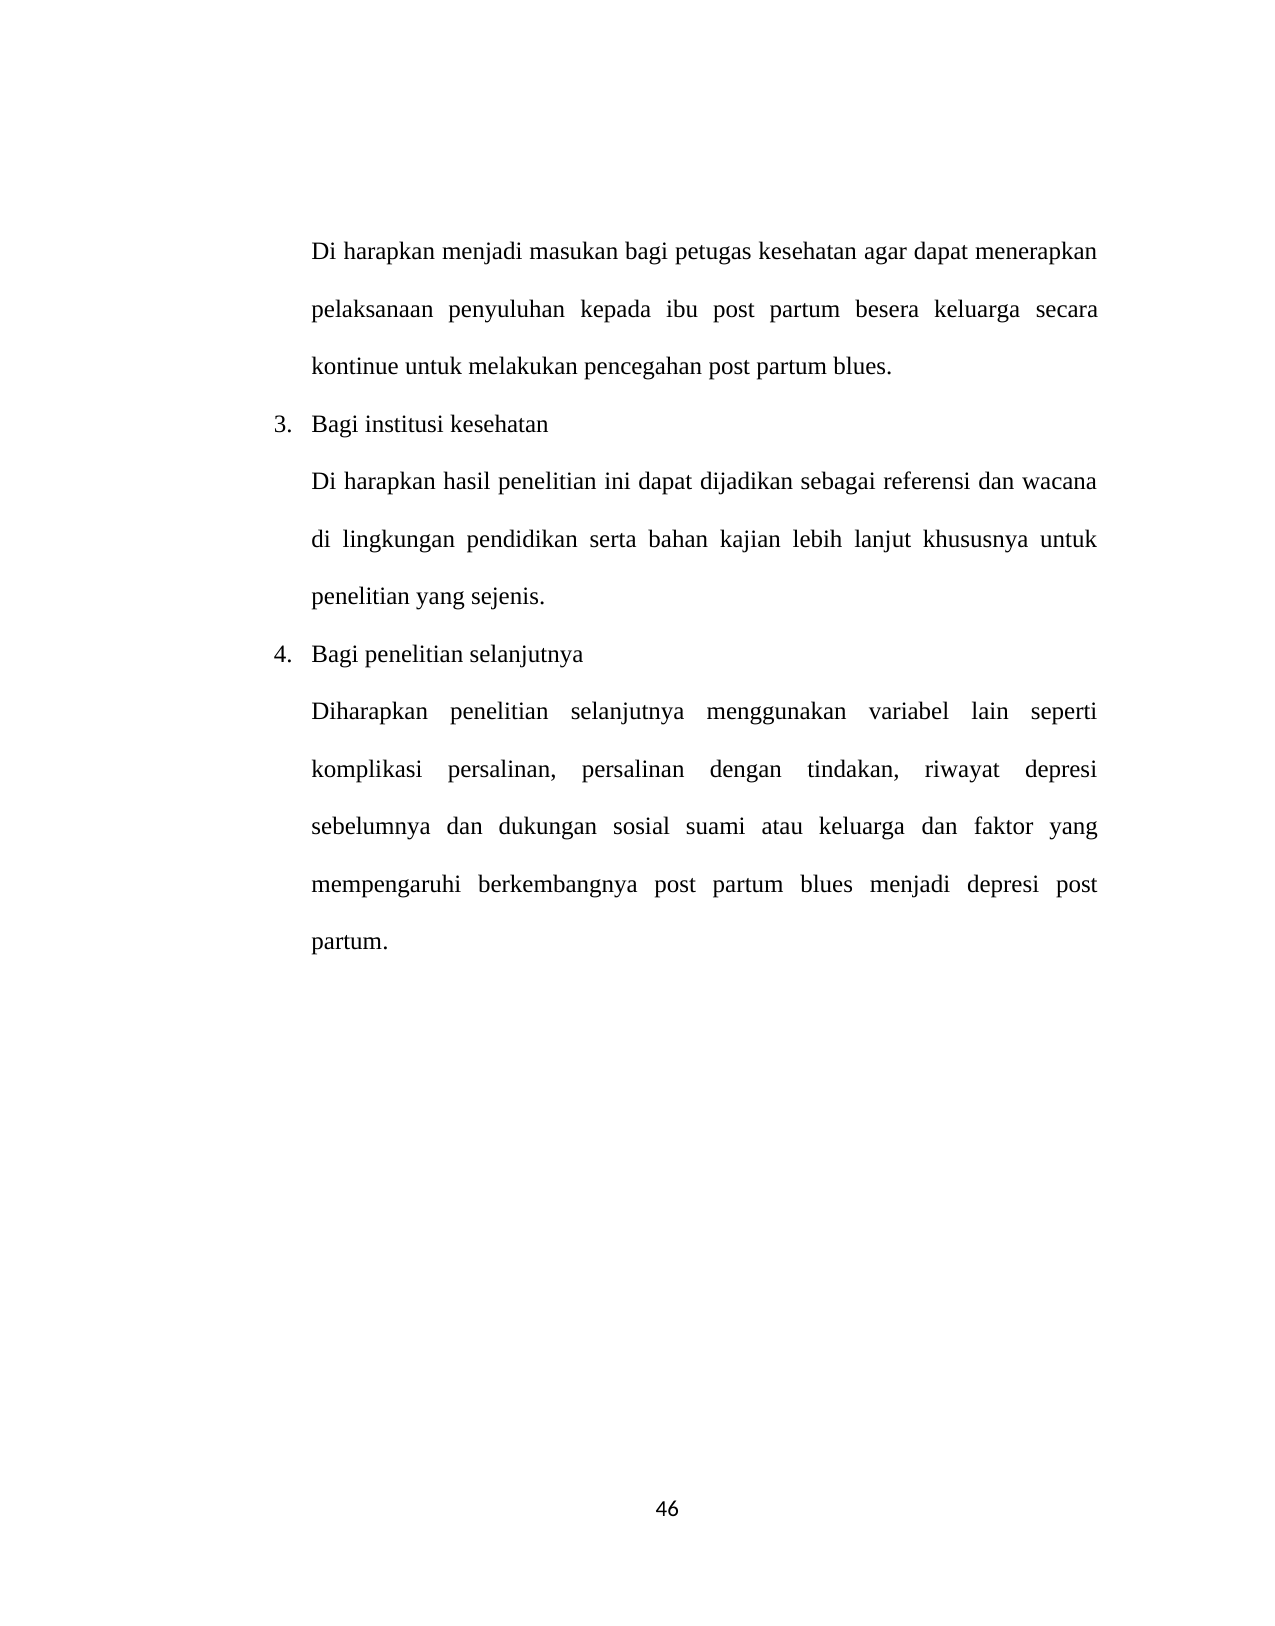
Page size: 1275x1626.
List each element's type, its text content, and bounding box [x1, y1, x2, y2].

text Di harapkan hasil penelitian ini dapat dijadikan sebagai referensi dan wacana di lingkungan pendidikan serta bahan kajian lebih lanjut khususnya untuk penelitian yang sejenis. [311, 466, 1098, 610]
text Di harapkan menjadi masukan bagi petugas kesehatan agar dapat menerapkan pelaksanaan penyuluhan kepada ibu post partum besera keluarga secara kontinue untuk melakukan pencegahan post partum blues. [311, 236, 1098, 380]
list Bagi penelitian selanjutnya [274, 639, 1098, 667]
list Bagi institusi kesehatan [274, 409, 1098, 437]
text Diharapkan penelitian selanjutnya menggunakan variabel lain seperti komplikasi persalinan, persalinan dengan tindakan, riwayat depresi sebelumnya dan dukungan sosial suami atau keluarga dan faktor yang mempengaruhi berkembangnya post partum blues menjadi depresi post partum. [311, 696, 1098, 955]
